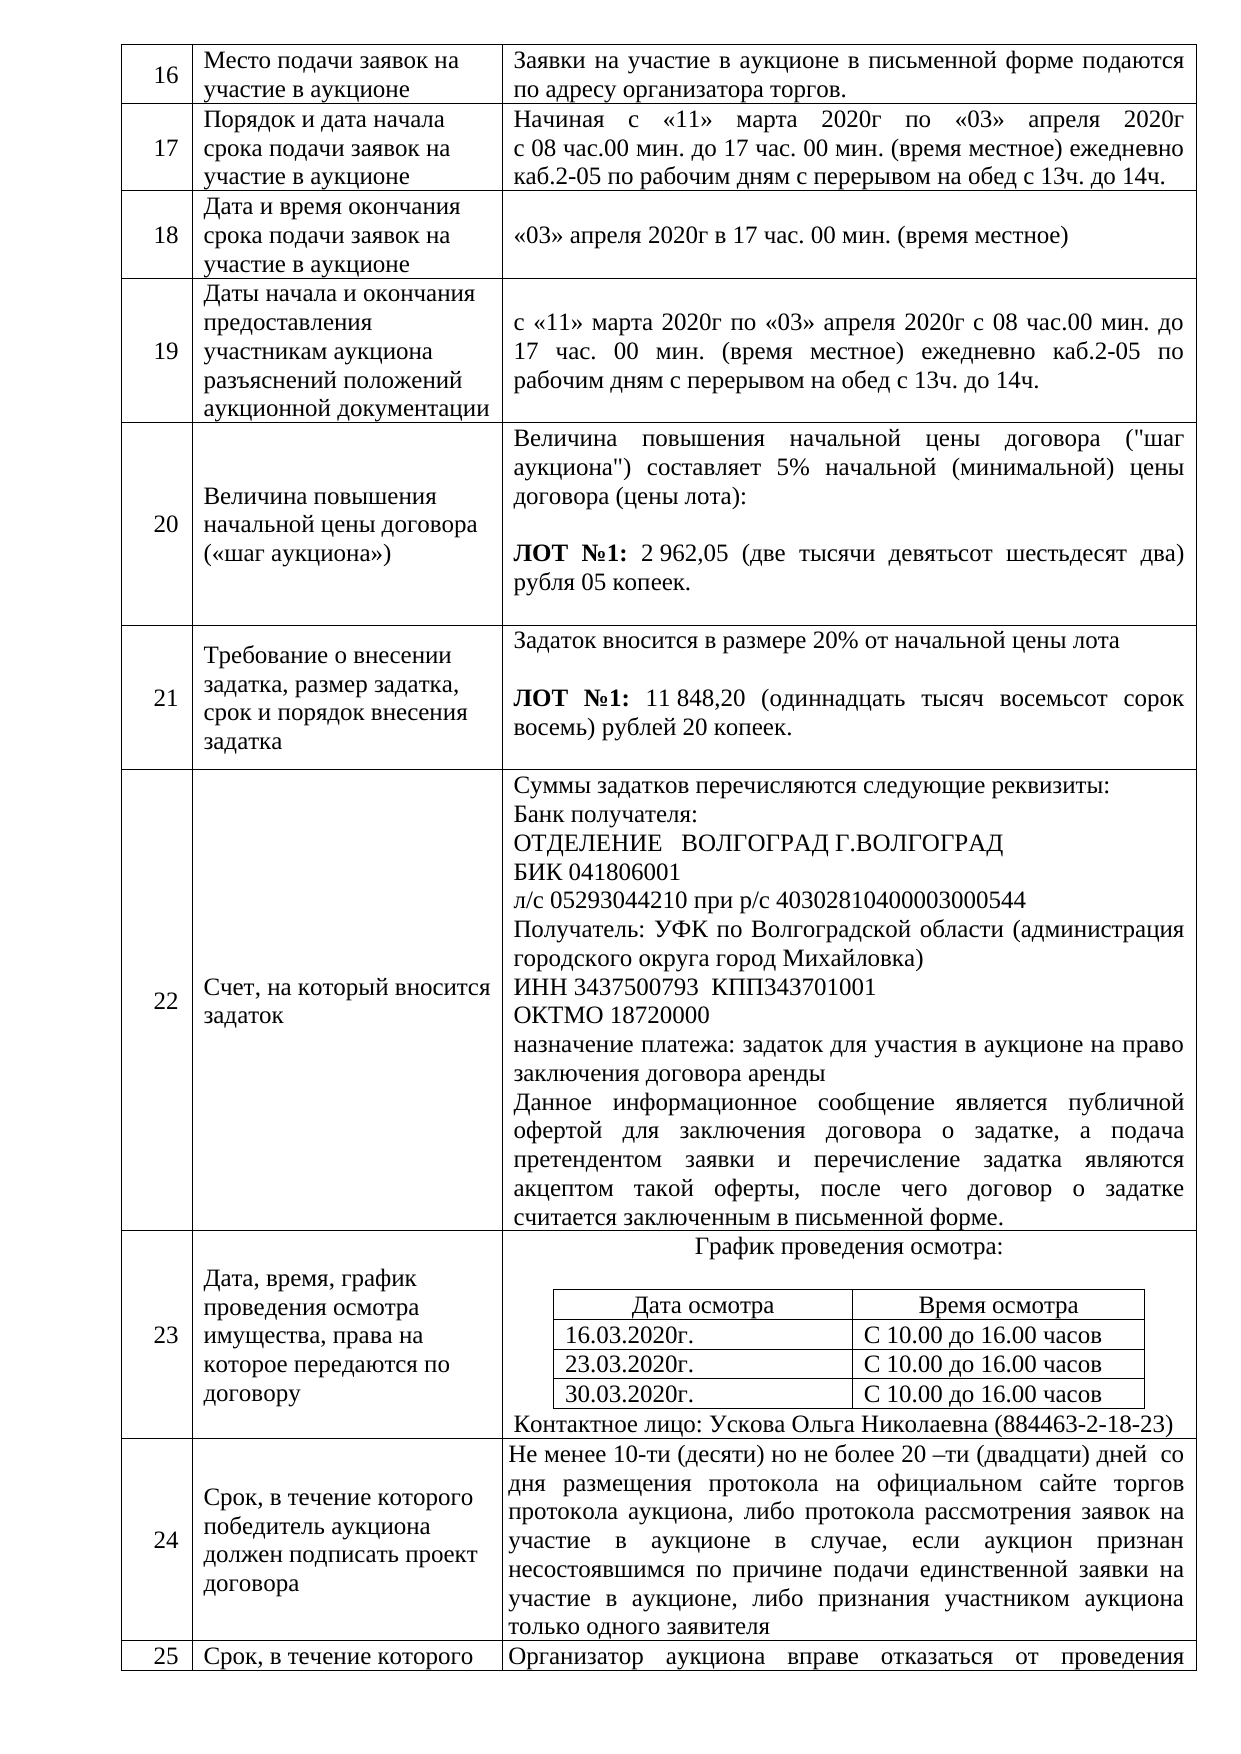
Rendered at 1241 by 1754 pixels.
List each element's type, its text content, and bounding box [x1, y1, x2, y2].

table_cell Место подачи заявок на участие в аукционе [193, 45, 502, 103]
table_cell 22 [122, 770, 192, 1230]
table_cell График проведения осмотра: Контактное лицо: Ускова Ольга Николаевна (884463-2-18-23) [503, 1231, 1196, 1438]
table_cell 19 [122, 279, 192, 422]
table_cell Счет, на который вносится задаток [193, 770, 502, 1230]
table_cell Порядок и дата начала срока подачи заявок на участие в аукционе [193, 104, 502, 190]
table_cell 23 [122, 1231, 192, 1438]
table_cell Даты начала и окончания предоставления участникам аукциона разъяснений положений аукционной документации [193, 279, 502, 422]
table_cell Суммы задатков перечисляются следующие реквизиты: Банк получателя: ОТДЕЛЕНИЕ ВОЛГОГРАД Г.ВОЛГОГРАД БИК 041806001 л/с 05293044210 при р/с 40302810400003000544 Получатель: УФК по Волгоградской области (администрация городского округа город Михайловка) ИНН 3437500793 КПП343701001 ОКТМО 18720000 назначение платежа: задаток для участия в аукционе на право заключения договора аренды Данное информационное сообщение является публичной офертой для заключения договора о задатке, а подача претендентом заявки и перечисление задатка являются акцептом такой оферты, после чего договор о задатке считается заключенным в письменной форме. [503, 770, 1196, 1230]
table_cell Задаток вносится в размере 20% от начальной цены лота ЛОТ №1: 11 848,20 (одиннадцать тысяч восемьсот сорок восемь) рублей 20 копеек. [503, 626, 1196, 769]
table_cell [503, 1641, 1196, 1670]
table_cell Начиная с «11» марта 2020г по «03» апреля 2020г с 08 час.00 мин. до 17 час. 00 мин. (время местное) ежедневно каб.2-05 по рабочим дням с перерывом на обед с 13ч. до 14ч. [503, 104, 1196, 190]
table_cell Величина повышения начальной цены договора ("шаг аукциона") составляет 5% начальной (минимальной) цены договора (цены лота): ЛОТ №1: 2 962,05 (две тысячи девятьсот шестьдесят два) рубля 05 копеек. [503, 423, 1196, 624]
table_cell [193, 1641, 502, 1670]
table_cell 20 [122, 423, 192, 624]
table_cell 24 [122, 1439, 192, 1640]
table_cell Требование о внесении задатка, размер задатка, срок и порядок внесения задатка [193, 626, 502, 769]
table_cell Дата и время окончания срока подачи заявок на участие в аукционе [193, 191, 502, 277]
table_cell «03» апреля 2020г в 17 час. 00 мин. (время местное) [503, 191, 1196, 277]
table_cell 16 [122, 45, 192, 103]
table_cell 17 [122, 104, 192, 190]
table_cell с «11» марта 2020г по «03» апреля 2020г с 08 час.00 мин. до 17 час. 00 мин. (время местное) ежедневно каб.2-05 по рабочим дням с перерывом на обед с 13ч. до 14ч. [503, 279, 1196, 422]
table_cell 21 [122, 626, 192, 769]
table_cell 25 [122, 1641, 192, 1670]
table_cell Срок, в течение которого победитель аукциона должен подписать проект договора [193, 1439, 502, 1640]
table_cell Заявки на участие в аукционе в письменной форме подаются по адресу организатора торгов. [503, 45, 1196, 103]
table_cell 18 [122, 191, 192, 277]
table_cell Дата, время, график проведения осмотра имущества, права на которое передаются по договору [193, 1231, 502, 1438]
table_cell Не менее 10-ти (десяти) но не более 20 –ти (двадцати) дней со дня размещения протокола на официальном сайте торгов протокола аукциона, либо протокола рассмотрения заявок на участие в аукционе в случае, если аукцион признан несостоявшимся по причине подачи единственной заявки на участие в аукционе, либо признания участником аукциона только одного заявителя [503, 1439, 1196, 1640]
table_cell Величина повышения начальной цены договора («шаг аукциона») [193, 423, 502, 624]
